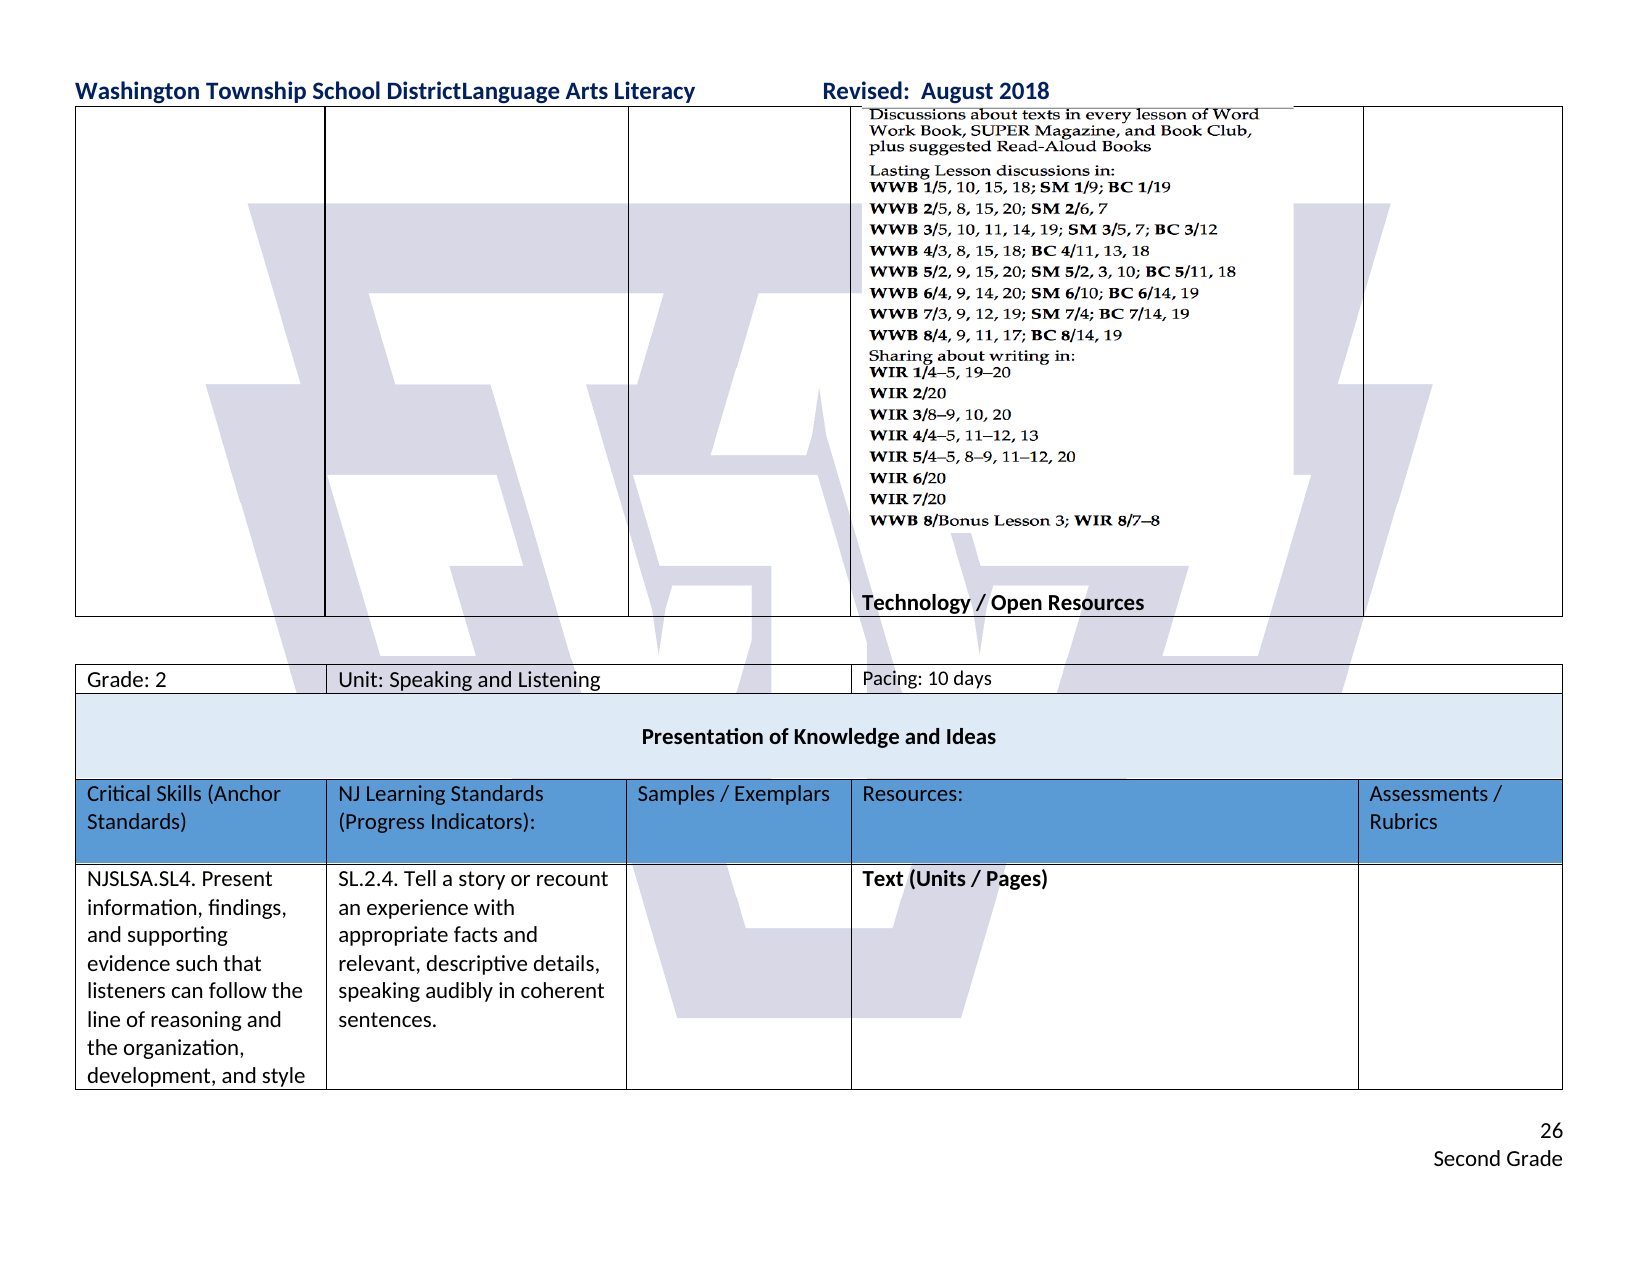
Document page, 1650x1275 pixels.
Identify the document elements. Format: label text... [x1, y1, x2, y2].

table_cell Assessments / Rubrics [1359, 780, 1562, 863]
table_cell Critical Skills (Anchor Standards) [76, 780, 326, 863]
table_cell [627, 865, 851, 1089]
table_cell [852, 865, 1358, 1089]
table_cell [851, 107, 1363, 616]
table_cell [1359, 865, 1562, 1089]
table_header Grade: 2 [76, 665, 326, 693]
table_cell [327, 865, 626, 1089]
picture [861, 106, 1294, 533]
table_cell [76, 107, 324, 616]
table_cell [629, 107, 850, 616]
table_cell Resources: [852, 780, 1358, 863]
table_header Unit: Speaking and Listening [327, 665, 851, 693]
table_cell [326, 107, 628, 616]
table_cell [1364, 107, 1562, 616]
table_cell Samples / Exemplars [627, 780, 851, 863]
table_cell NJ Learning Standards (Progress Indicators): [327, 780, 626, 863]
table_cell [76, 865, 326, 1089]
table_cell Presentation of Knowledge and Ideas [76, 694, 1562, 778]
table_header Pacing: 10 days [852, 665, 1562, 693]
